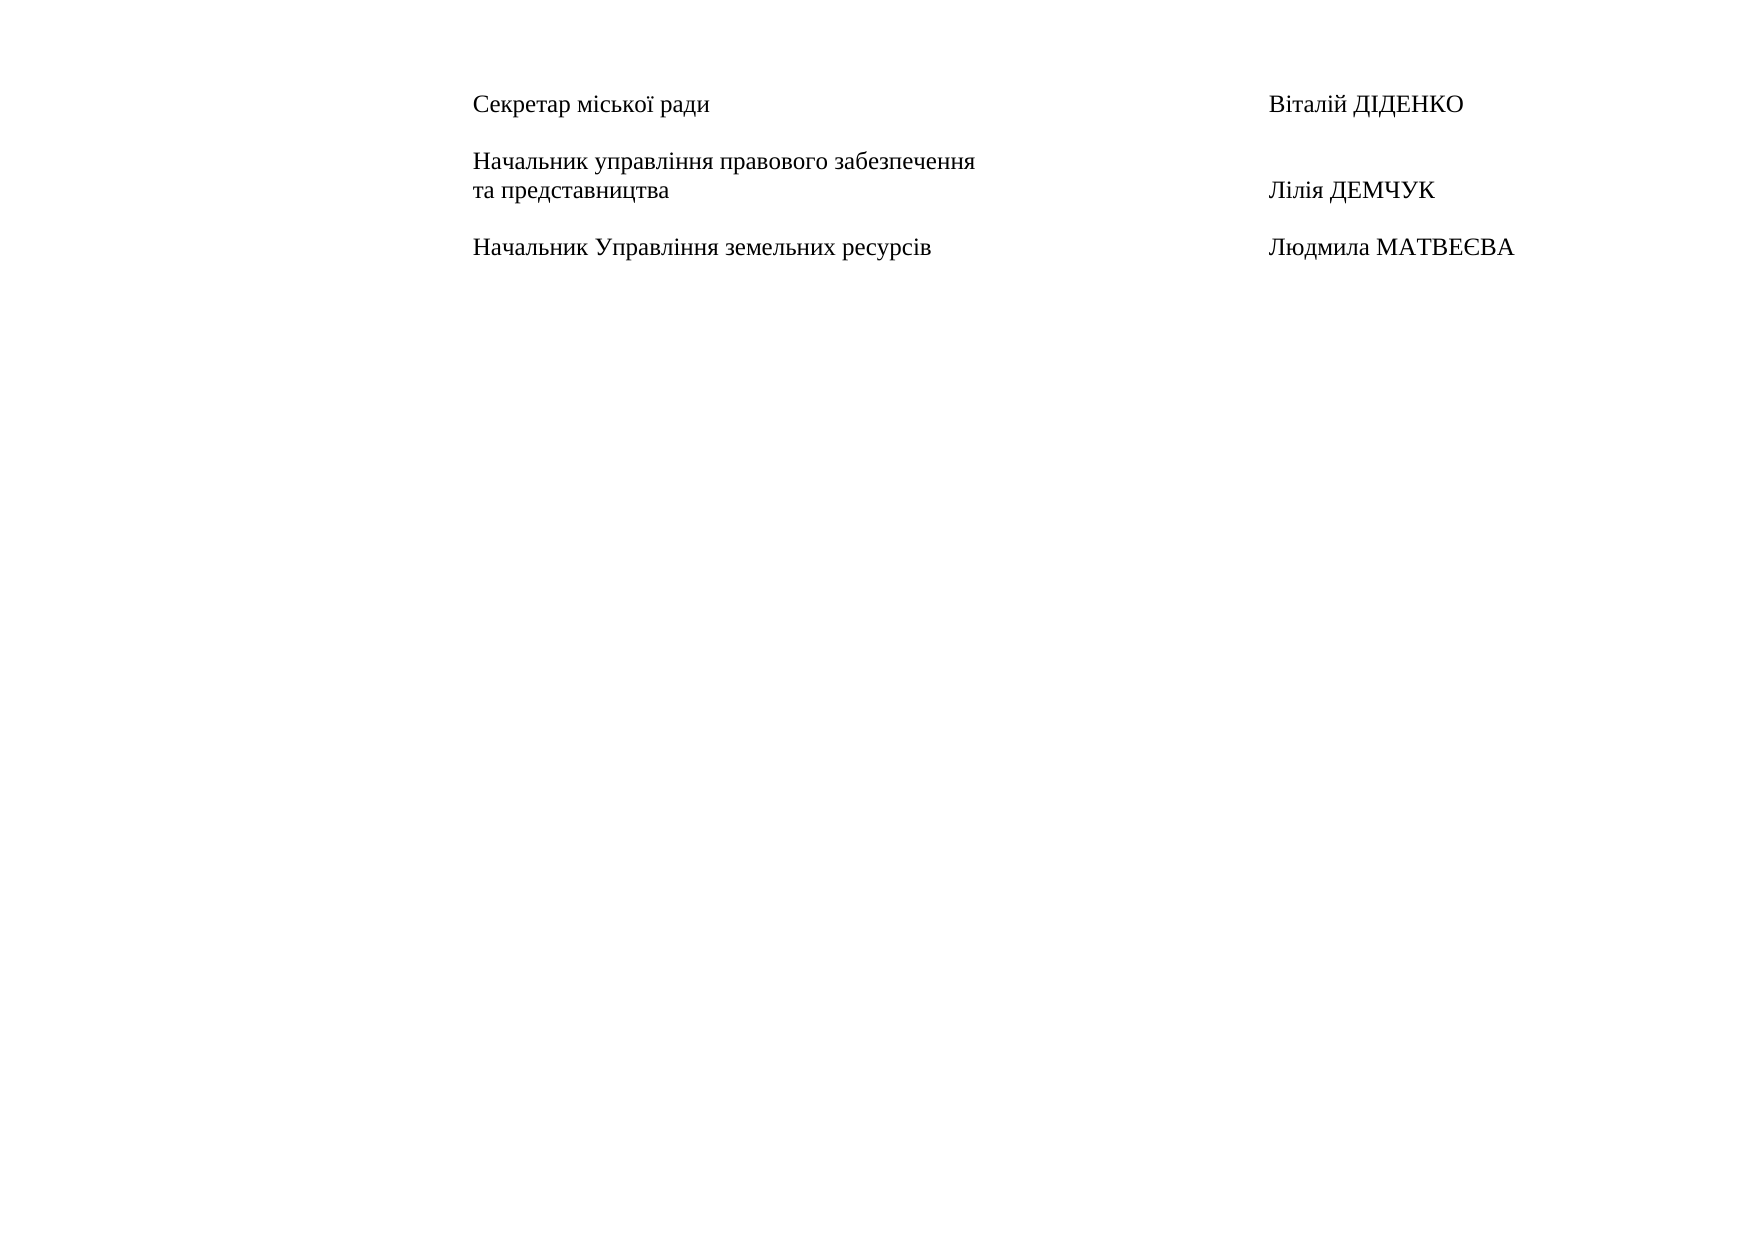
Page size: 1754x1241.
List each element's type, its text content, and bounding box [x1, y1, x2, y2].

text Секретар міської ради Віталій ДІДЕНКО [473, 89, 1683, 117]
text Начальник управління правового забезпечення [473, 146, 1683, 175]
text та представництва Лілія ДЕМЧУК [473, 175, 1683, 204]
text Начальник Управління земельних ресурсів Людмила МАТВЕЄВА [473, 232, 1683, 261]
